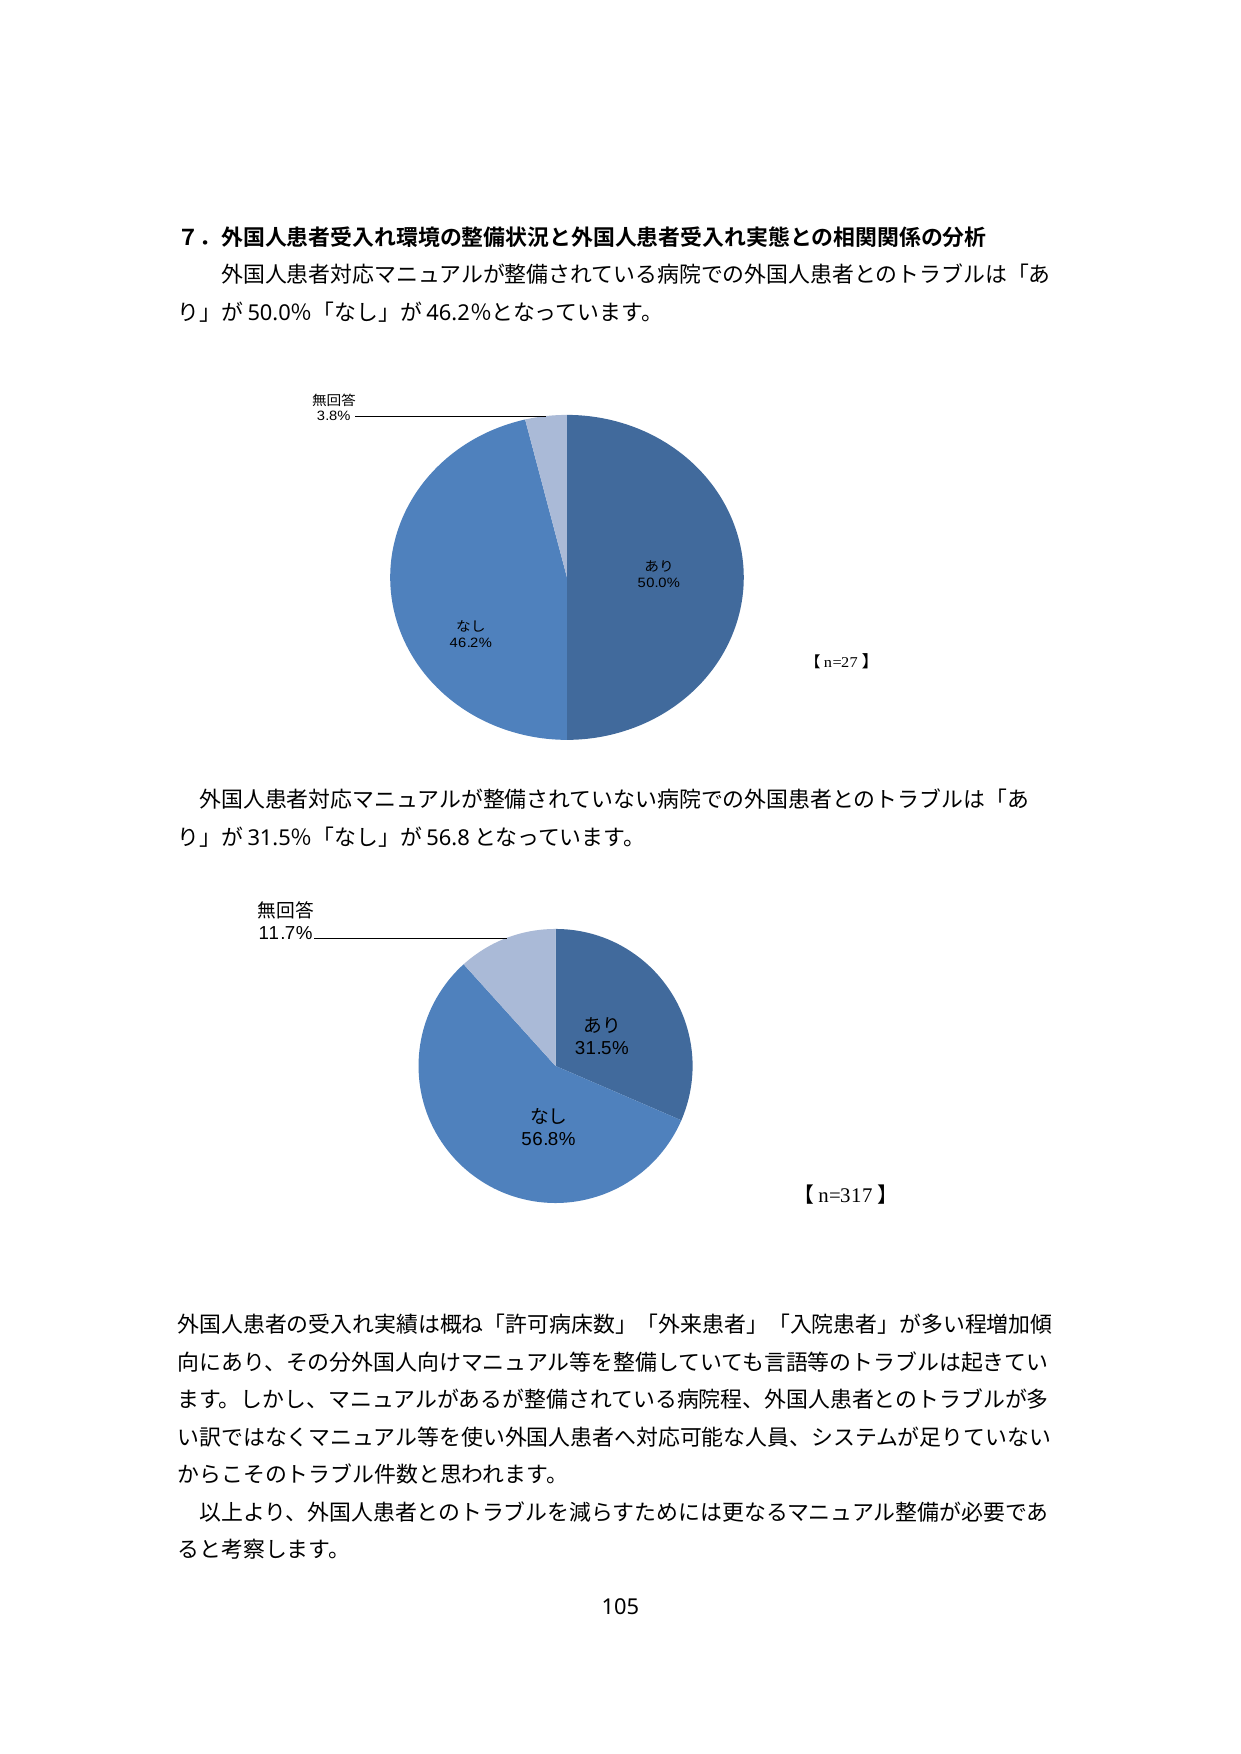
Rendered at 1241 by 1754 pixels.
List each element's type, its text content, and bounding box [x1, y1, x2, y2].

text 外国人患者対応マニュアルが整備されていない病院での外国患者とのトラブルは「あり」が31.5％「なし」が56.8となっています。 [177, 779, 1063, 854]
subtitle ７．外国人患者受入れ環境の整備状況と外国人患者受入れ実態との相関関係の分析 [177, 217, 1063, 254]
text 以上より、外国人患者とのトラブルを減らすためには更なるマニュアル整備が必要であると考察します。 [177, 1492, 1063, 1567]
text 外国人患者の受入れ実績は概ね「許可病床数」「外来患者」「入院患者」が多い程増加傾向にあり、その分外国人向けマニュアル等を整備していても言語等のトラブルは起きています。しかし、マニュアルがあるが整備されている病院程、外国人患者とのトラブルが多い訳ではなくマニュアル等を使い外国人患者へ対応可能な人員、システムが足りていないからこそのトラブル件数と思われます。 [177, 1304, 1063, 1492]
text 外国人患者対応マニュアルが整備されている病院での外国人患者とのトラブルは「あり」が50.0％「なし」が46.2％となっています。 [177, 254, 1063, 329]
